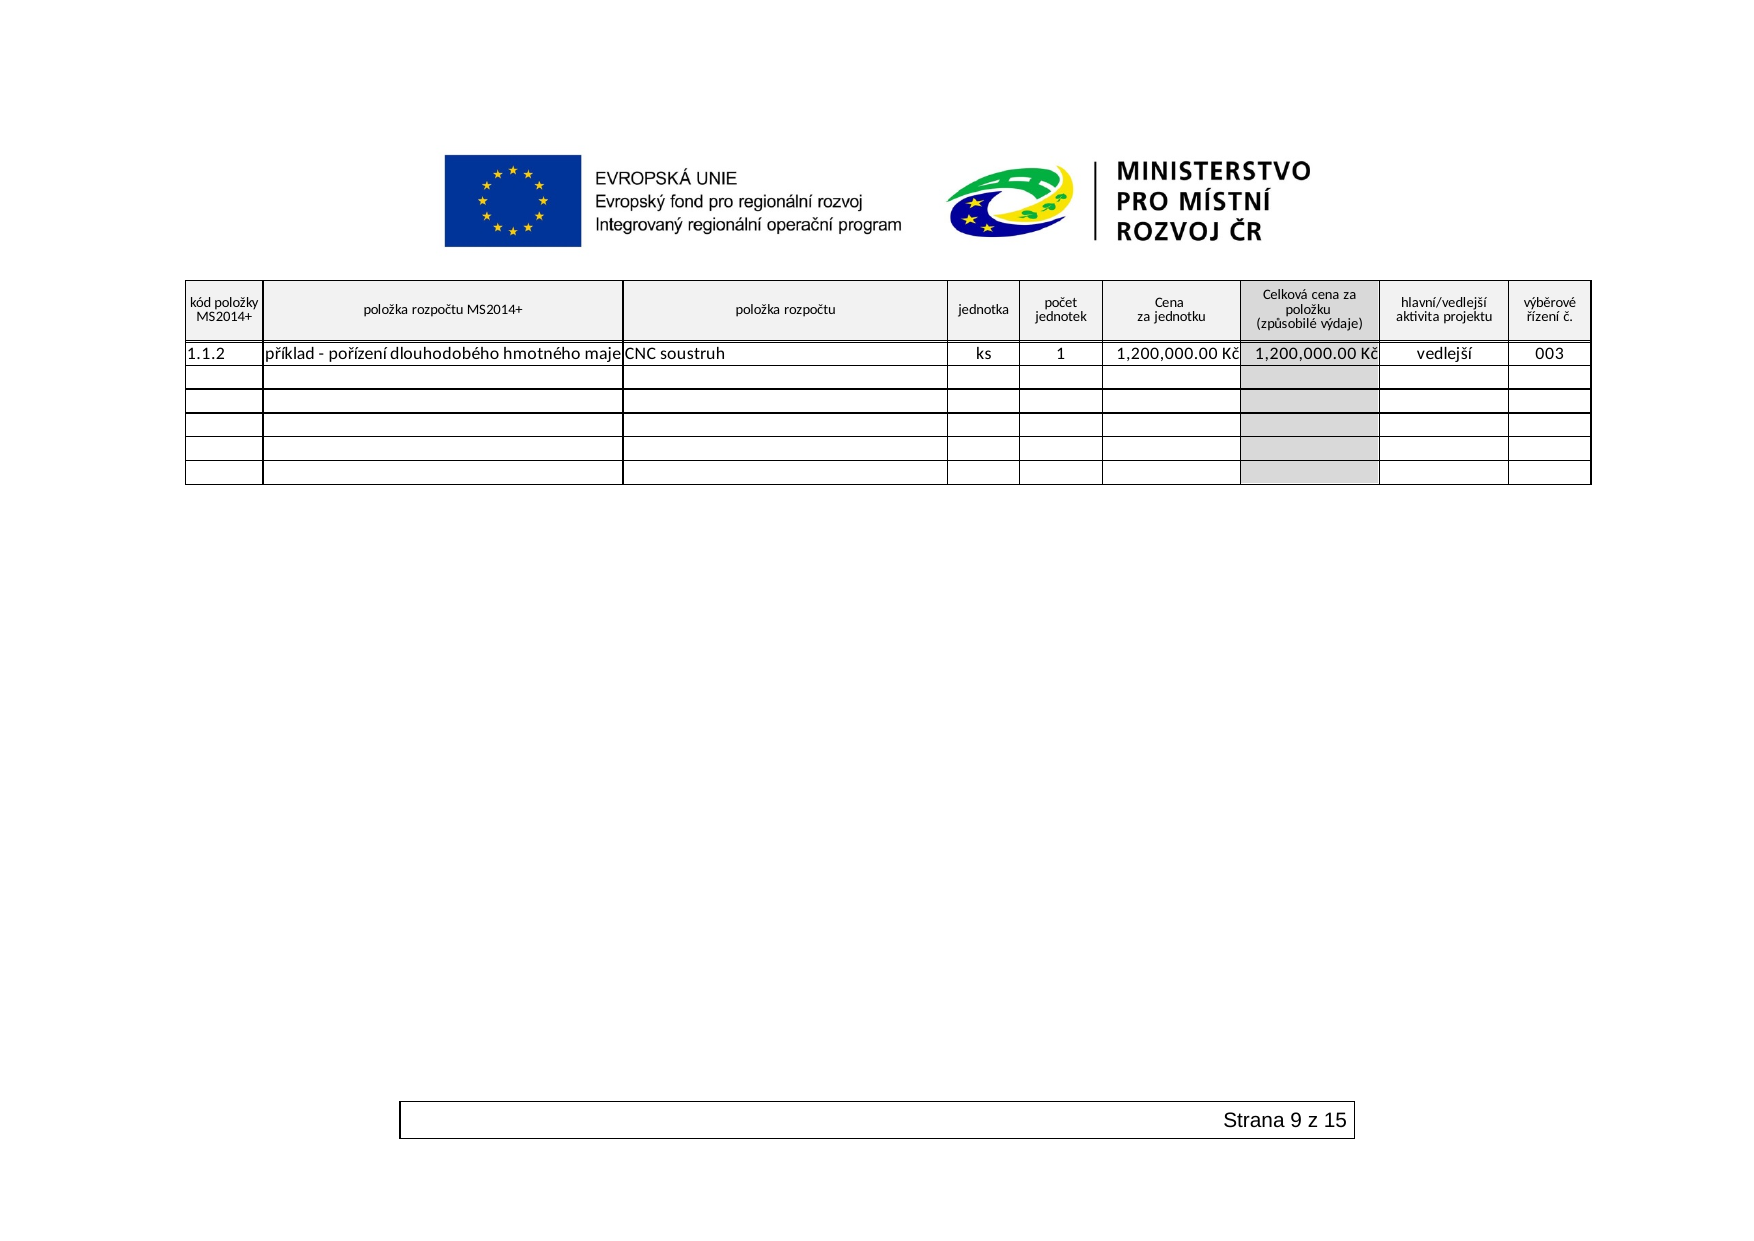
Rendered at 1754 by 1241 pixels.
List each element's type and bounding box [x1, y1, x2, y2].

picture [414, 123, 1340, 277]
